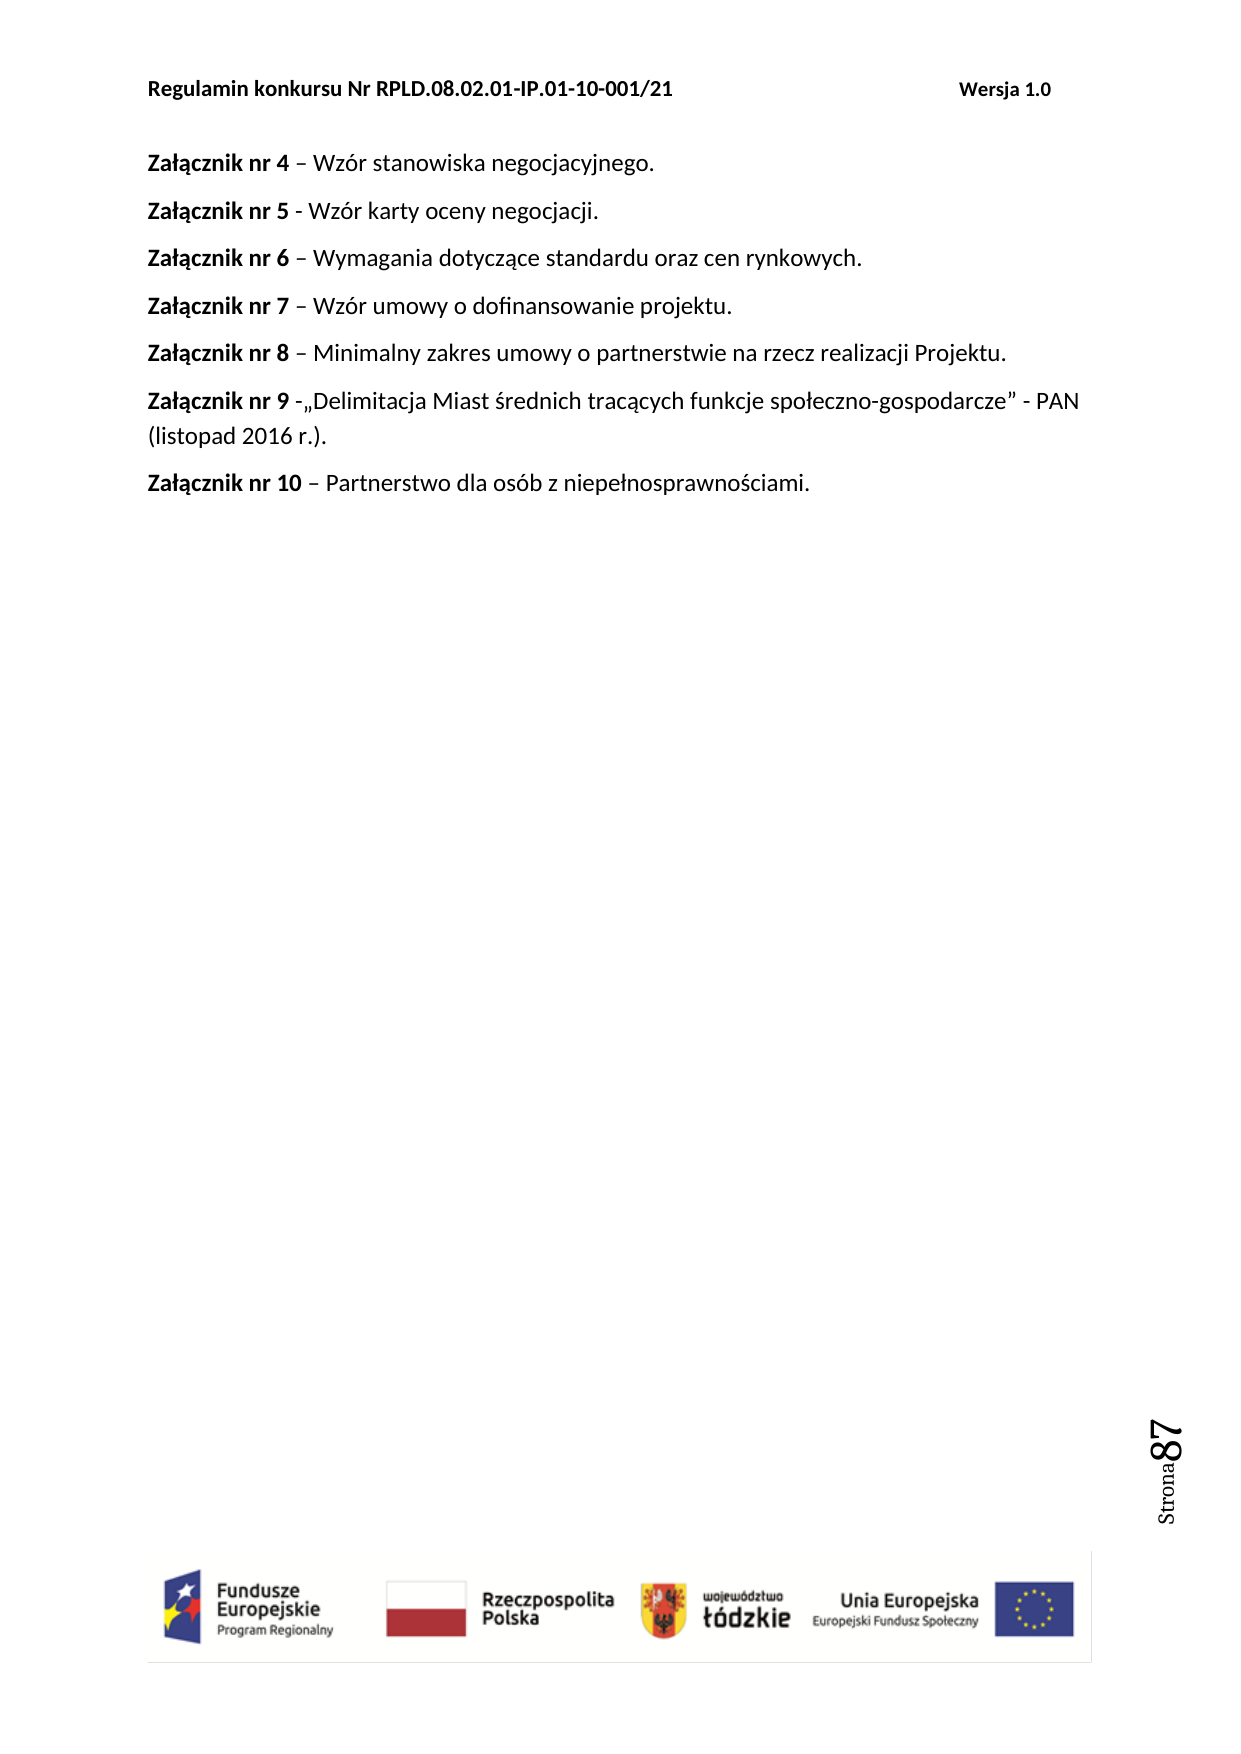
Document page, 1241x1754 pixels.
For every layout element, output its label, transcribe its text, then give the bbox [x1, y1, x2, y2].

text Załącznik nr 6 – Wymagania dotyczące standardu oraz cen rynkowych. [148, 243, 1093, 273]
text Załącznik nr 4 – Wzór stanowiska negocjacyjnego. [148, 148, 1093, 178]
text Załącznik nr 9 -„Delimitacja Miast średnich tracących funkcje społeczno-gospodarcze” - PAN (listopad 2016 r.). [148, 385, 1093, 451]
text Załącznik nr 5 - Wzór karty oceny negocjacji. [148, 195, 1093, 226]
text Załącznik nr 10 – Partnerstwo dla osób z niepełnosprawnościami. [148, 468, 1093, 498]
text Załącznik nr 7 – Wzór umowy o dofinansowanie projektu. [148, 290, 1093, 321]
picture [147, 1551, 1093, 1664]
text Załącznik nr 8 – Minimalny zakres umowy o partnerstwie na rzecz realizacji Projektu. [148, 338, 1093, 368]
